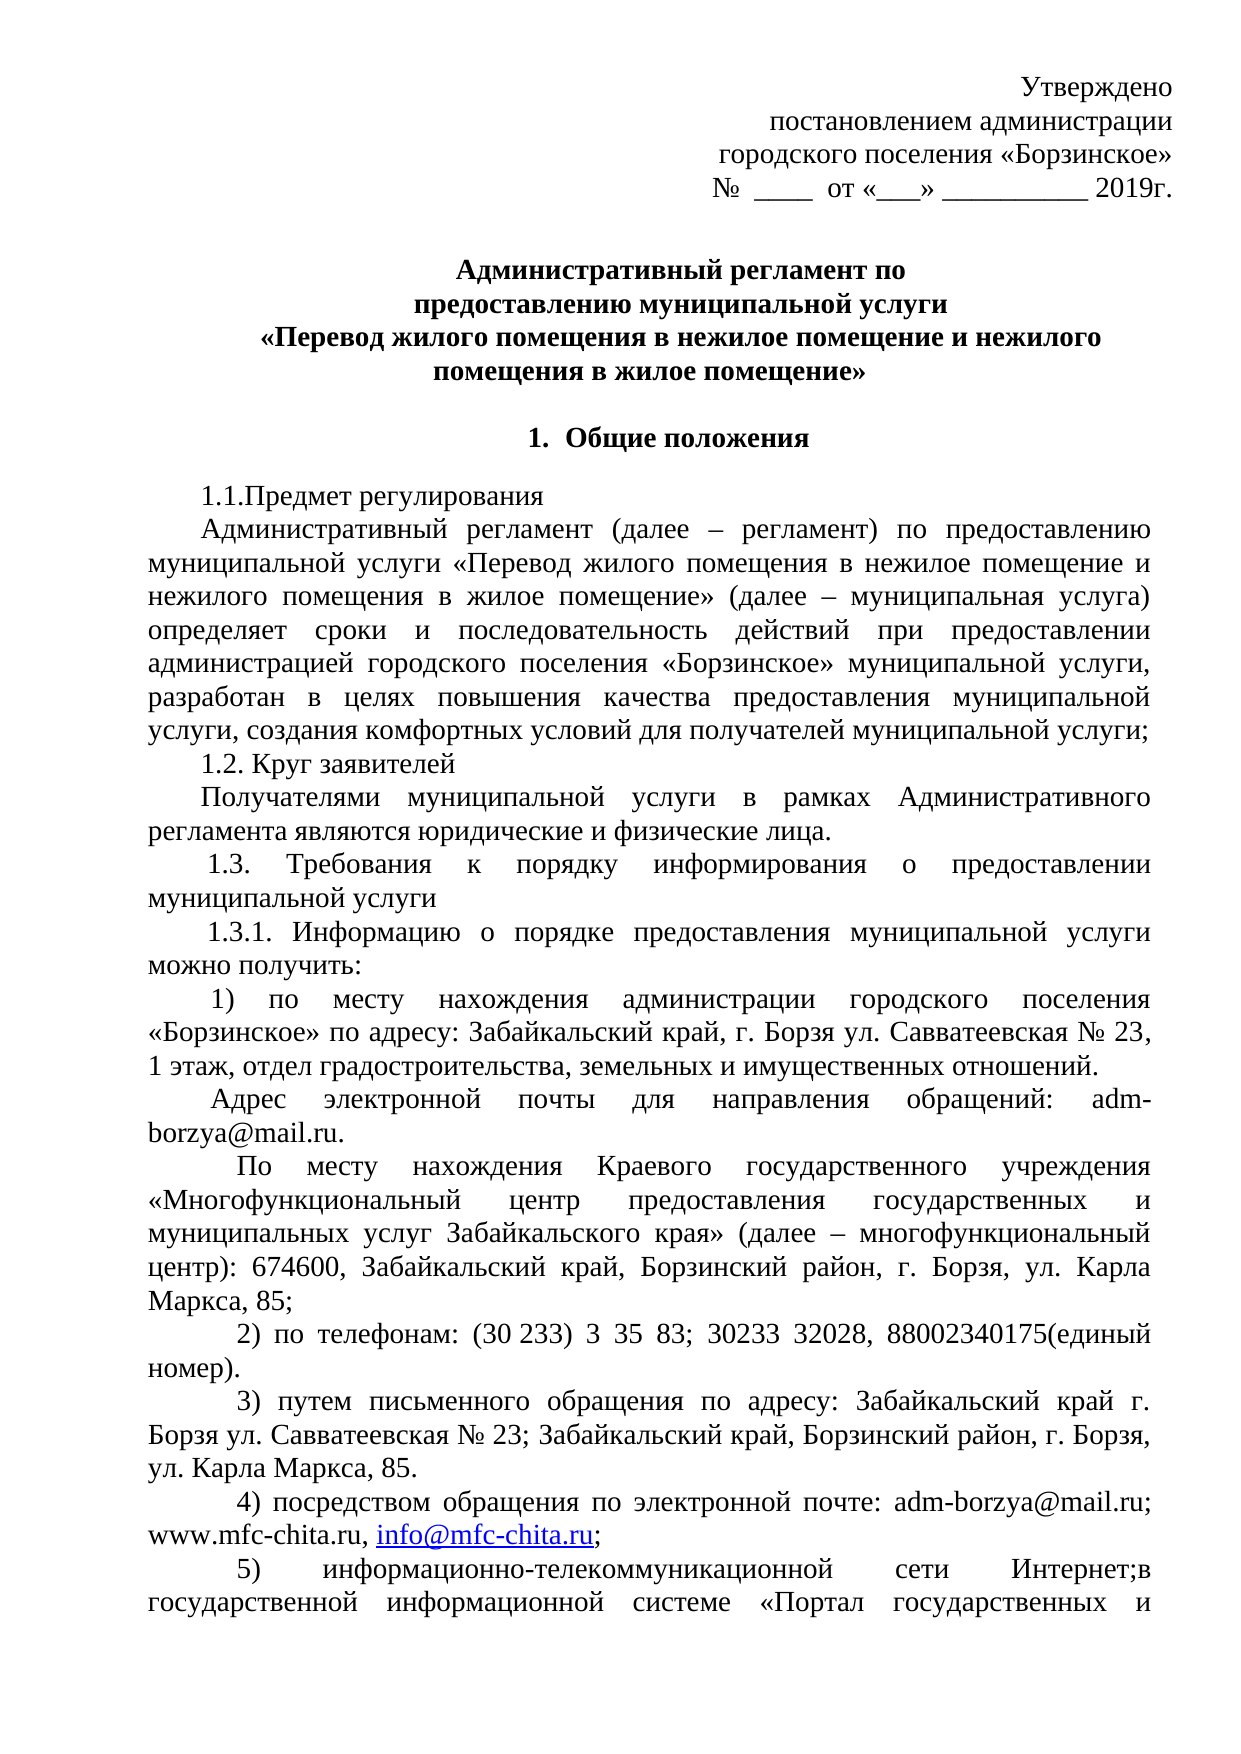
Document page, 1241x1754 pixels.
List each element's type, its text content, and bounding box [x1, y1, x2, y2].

text «Перевод жилого помещения в нежилое помещение и нежилого помещения в жилое помещение» [148, 319, 1152, 386]
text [148, 1551, 1152, 1618]
text Административный регламент по [148, 252, 1152, 286]
text Административный регламент (далее – регламент) по предоставлению муниципальной услуги «Перевод жилого помещения в нежилое помещение и нежилого помещения в жилое помещение» (далее – муниципальная услуга) определяет сроки и последовательность действий при предоставлении администрацией городского поселения «Борзинское» муниципальной услуги, разработан в целях повышения качества предоставления муниципальной услуги, создания комфортных условий для получателей муниципальной услуги; [148, 511, 1152, 746]
text 1.3.1. Информацию о порядке предоставления муниципальной услуги можно получить: [148, 914, 1152, 981]
text 2) по телефонам: (30 233) 3 35 83; 30233 32028, 88002340175(единый номер). [148, 1316, 1152, 1383]
text Адрес электронной почты для направления обращений: adm-borzya@mail.ru. [148, 1081, 1152, 1148]
list Общие положения [185, 420, 1152, 453]
text 1) по месту нахождения администрации городского поселения «Борзинское» по адресу: Забайкальский край, г. Борзя ул. Савватеевская № 23, 1 этаж, отдел градостроительства, земельных и имущественных отношений. [148, 981, 1152, 1081]
text 3) путем письменного обращения по адресу: Забайкальский край г. Борзя ул. Савватеевская № 23; Забайкальский край, Борзинский район, г. Борзя, ул. Карла Маркса, 85. [148, 1383, 1152, 1484]
text Получателями муниципальной услуги в рамках Административного регламента являются юридические и физические лица. [148, 779, 1152, 847]
text 1.2. Круг заявителей [148, 746, 1152, 779]
text 1.1.Предмет регулирования [148, 478, 1152, 511]
text По месту нахождения Краевого государственного учреждения «Многофункциональный центр предоставления государственных и муниципальных услуг Забайкальского края» (далее – многофункциональный центр): 674600, Забайкальский край, Борзинский район, г. Борзя, ул. Карла Маркса, 85; [148, 1148, 1152, 1316]
text предоставлению муниципальной услуги [148, 286, 1152, 319]
text 1.3. Требования к порядку информирования о предоставлении муниципальной услуги [148, 847, 1152, 914]
text 4) посредством обращения по электронной почте: adm-borzya@mail.ru; www.mfc-chita.ru, info@mfc-chita.ru; [148, 1484, 1152, 1551]
